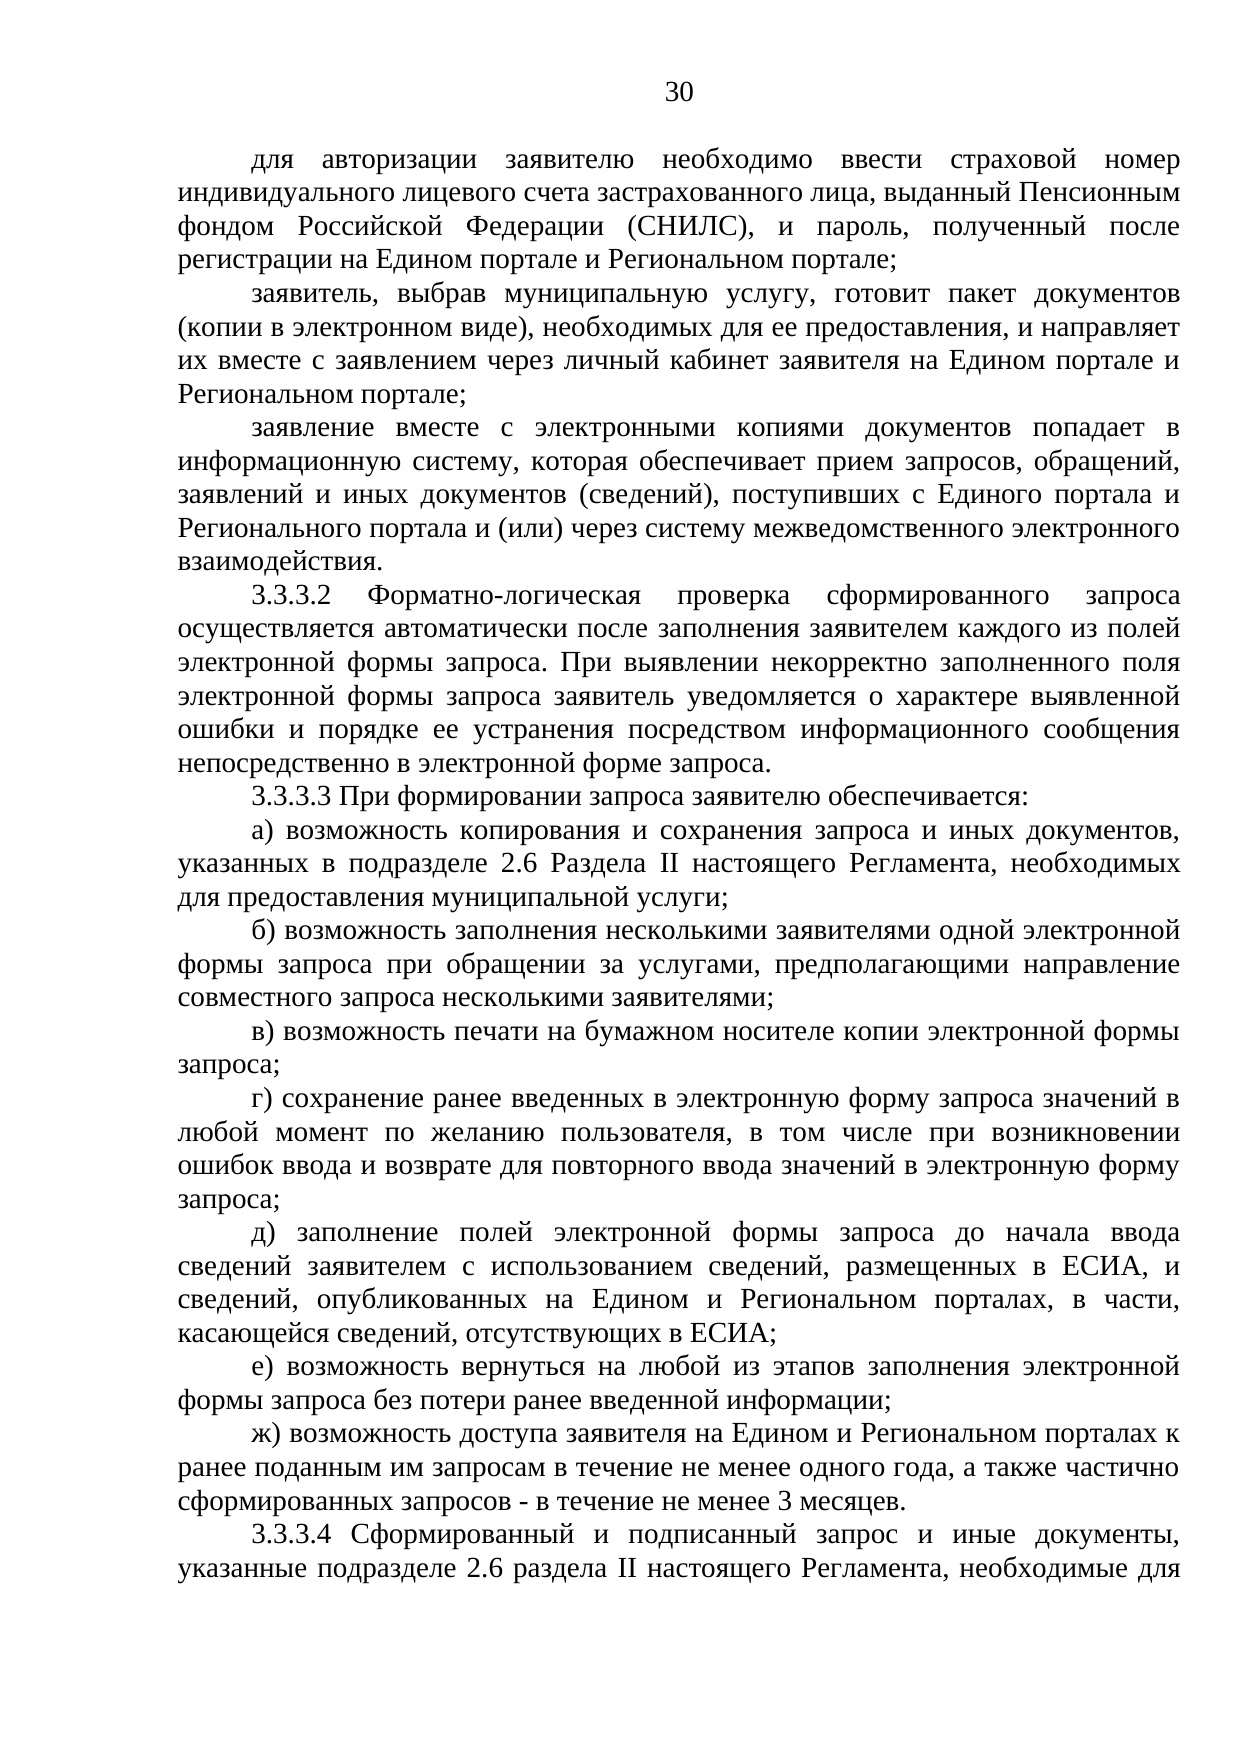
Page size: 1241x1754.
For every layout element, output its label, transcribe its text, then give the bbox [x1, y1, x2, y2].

text 3.3.3.2 Форматно-логическая проверка сформированного запроса осуществляется автоматически после заполнения заявителем каждого из полей электронной формы запроса. При выявлении некорректно заполненного поля электронной формы запроса заявитель уведомляется о характере выявленной ошибки и порядке ее устранения посредством информационного сообщения непосредственно в электронной форме запроса. [177, 577, 1181, 778]
text заявление вместе с электронными копиями документов попадает в информационную систему, которая обеспечивает прием запросов, обращений, заявлений и иных документов (сведений), поступивших с Единого портала и Регионального портала и (или) через систему межведомственного электронного взаимодействия. [177, 409, 1181, 577]
text е) возможность вернуться на любой из этапов заполнения электронной формы запроса без потери ранее введенной информации; [177, 1348, 1181, 1416]
text д) заполнение полей электронной формы запроса до начала ввода сведений заявителем с использованием сведений, размещенных в ЕСИА, и сведений, опубликованных на Едином и Региональном порталах, в части, касающейся сведений, отсутствующих в ЕСИА; [177, 1214, 1181, 1348]
text заявитель, выбрав муниципальную услугу, готовит пакет документов (копии в электронном виде), необходимых для ее предоставления, и направляет их вместе с заявлением через личный кабинет заявителя на Едином портале и Региональном портале; [177, 275, 1181, 409]
text 3.3.3.3 При формировании запроса заявителю обеспечивается: [177, 778, 1181, 812]
text для авторизации заявителю необходимо ввести страховой номер индивидуального лицевого счета застрахованного лица, выданный Пенсионным фондом Российской Федерации (СНИЛС), и пароль, полученный после регистрации на Едином портале и Региональном портале; [177, 141, 1181, 275]
text б) возможность заполнения несколькими заявителями одной электронной формы запроса при обращении за услугами, предполагающими направление совместного запроса несколькими заявителями; [177, 912, 1181, 1013]
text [177, 1516, 1181, 1583]
text ж) возможность доступа заявителя на Едином и Региональном порталах к ранее поданным им запросам в течение не менее одного года, а также частично сформированных запросов - в течение не менее 3 месяцев. [177, 1416, 1181, 1516]
text а) возможность копирования и сохранения запроса и иных документов, указанных в подразделе 2.6 Раздела II настоящего Регламента, необходимых для предоставления муниципальной услуги; [177, 812, 1181, 912]
text в) возможность печати на бумажном носителе копии электронной формы запроса; [177, 1013, 1181, 1080]
text г) сохранение ранее введенных в электронную форму запроса значений в любой момент по желанию пользователя, в том числе при возникновении ошибок ввода и возврате для повторного ввода значений в электронную форму запроса; [177, 1080, 1181, 1214]
